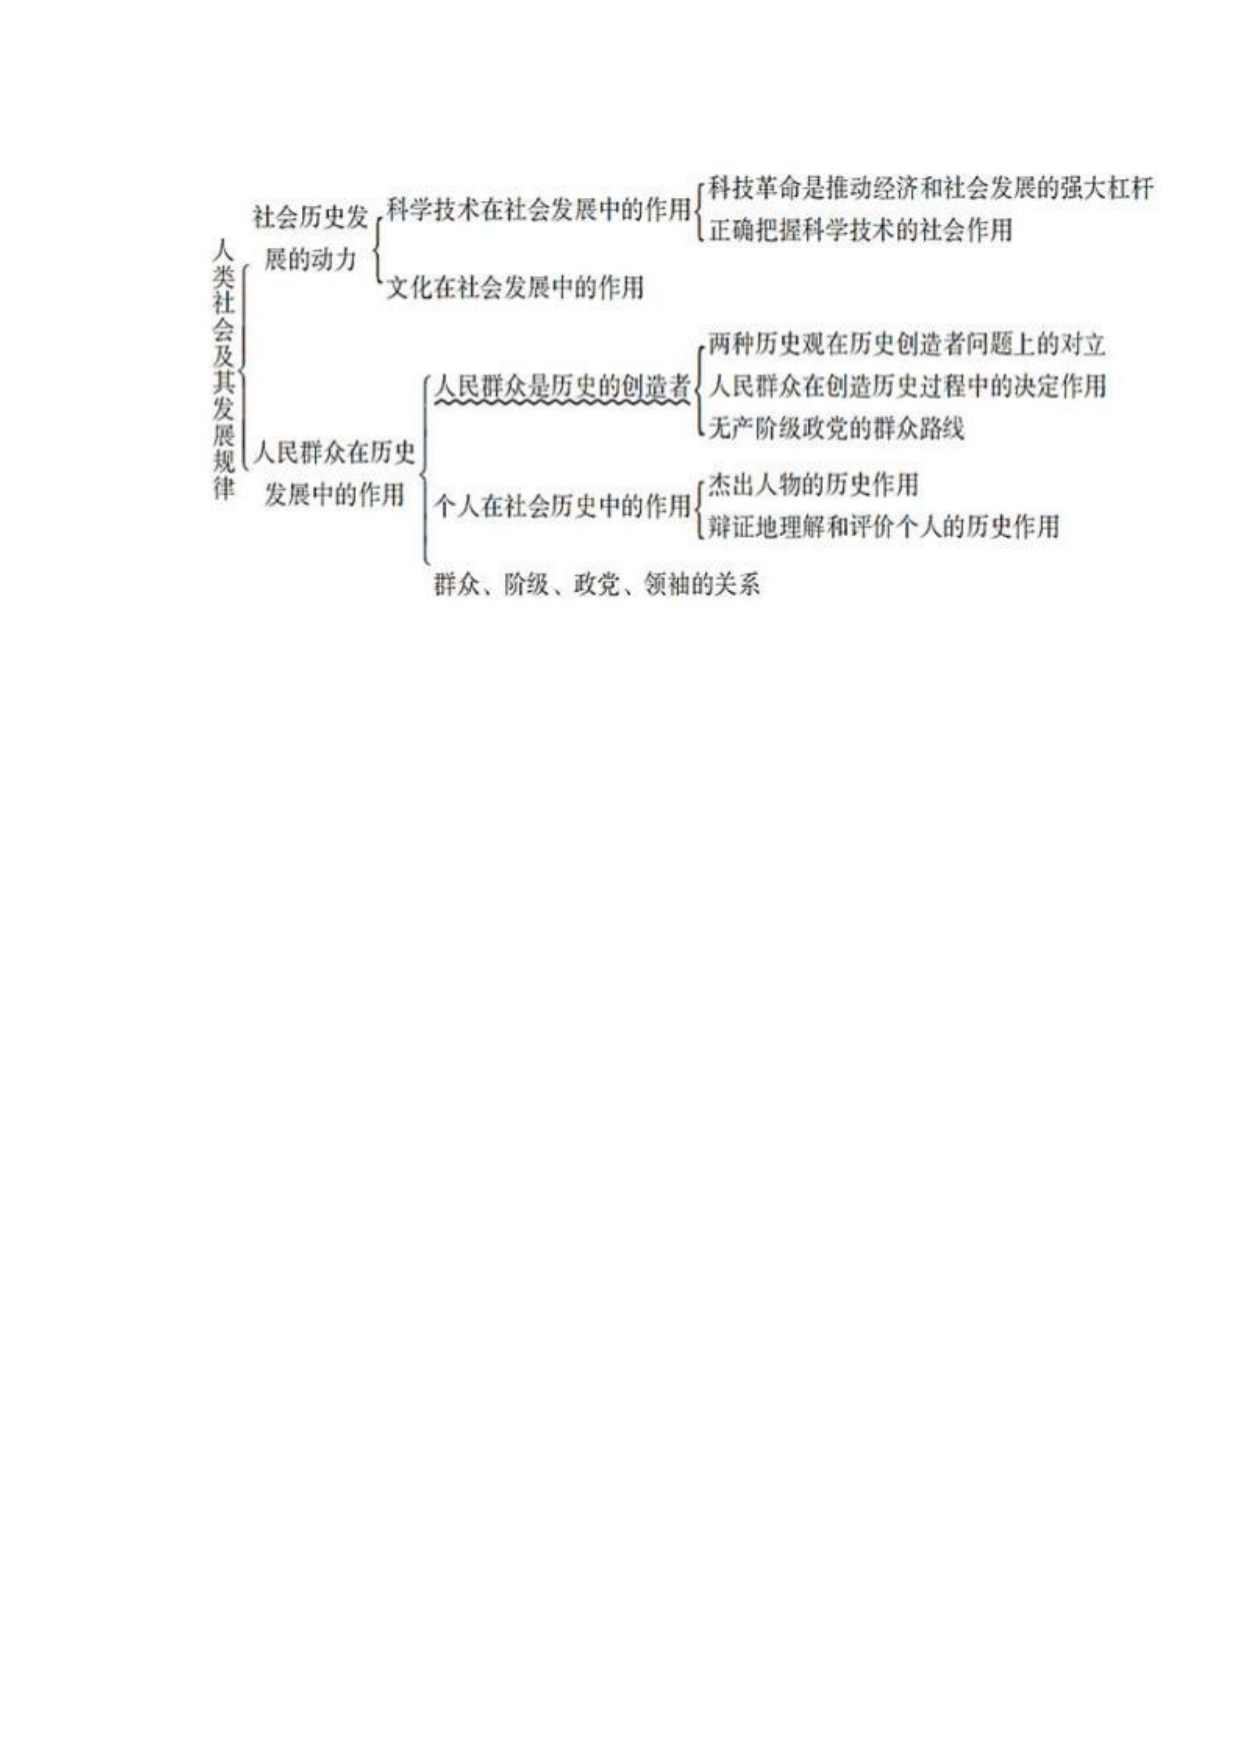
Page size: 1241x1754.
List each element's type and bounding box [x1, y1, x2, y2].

picture [187, 162, 1171, 611]
